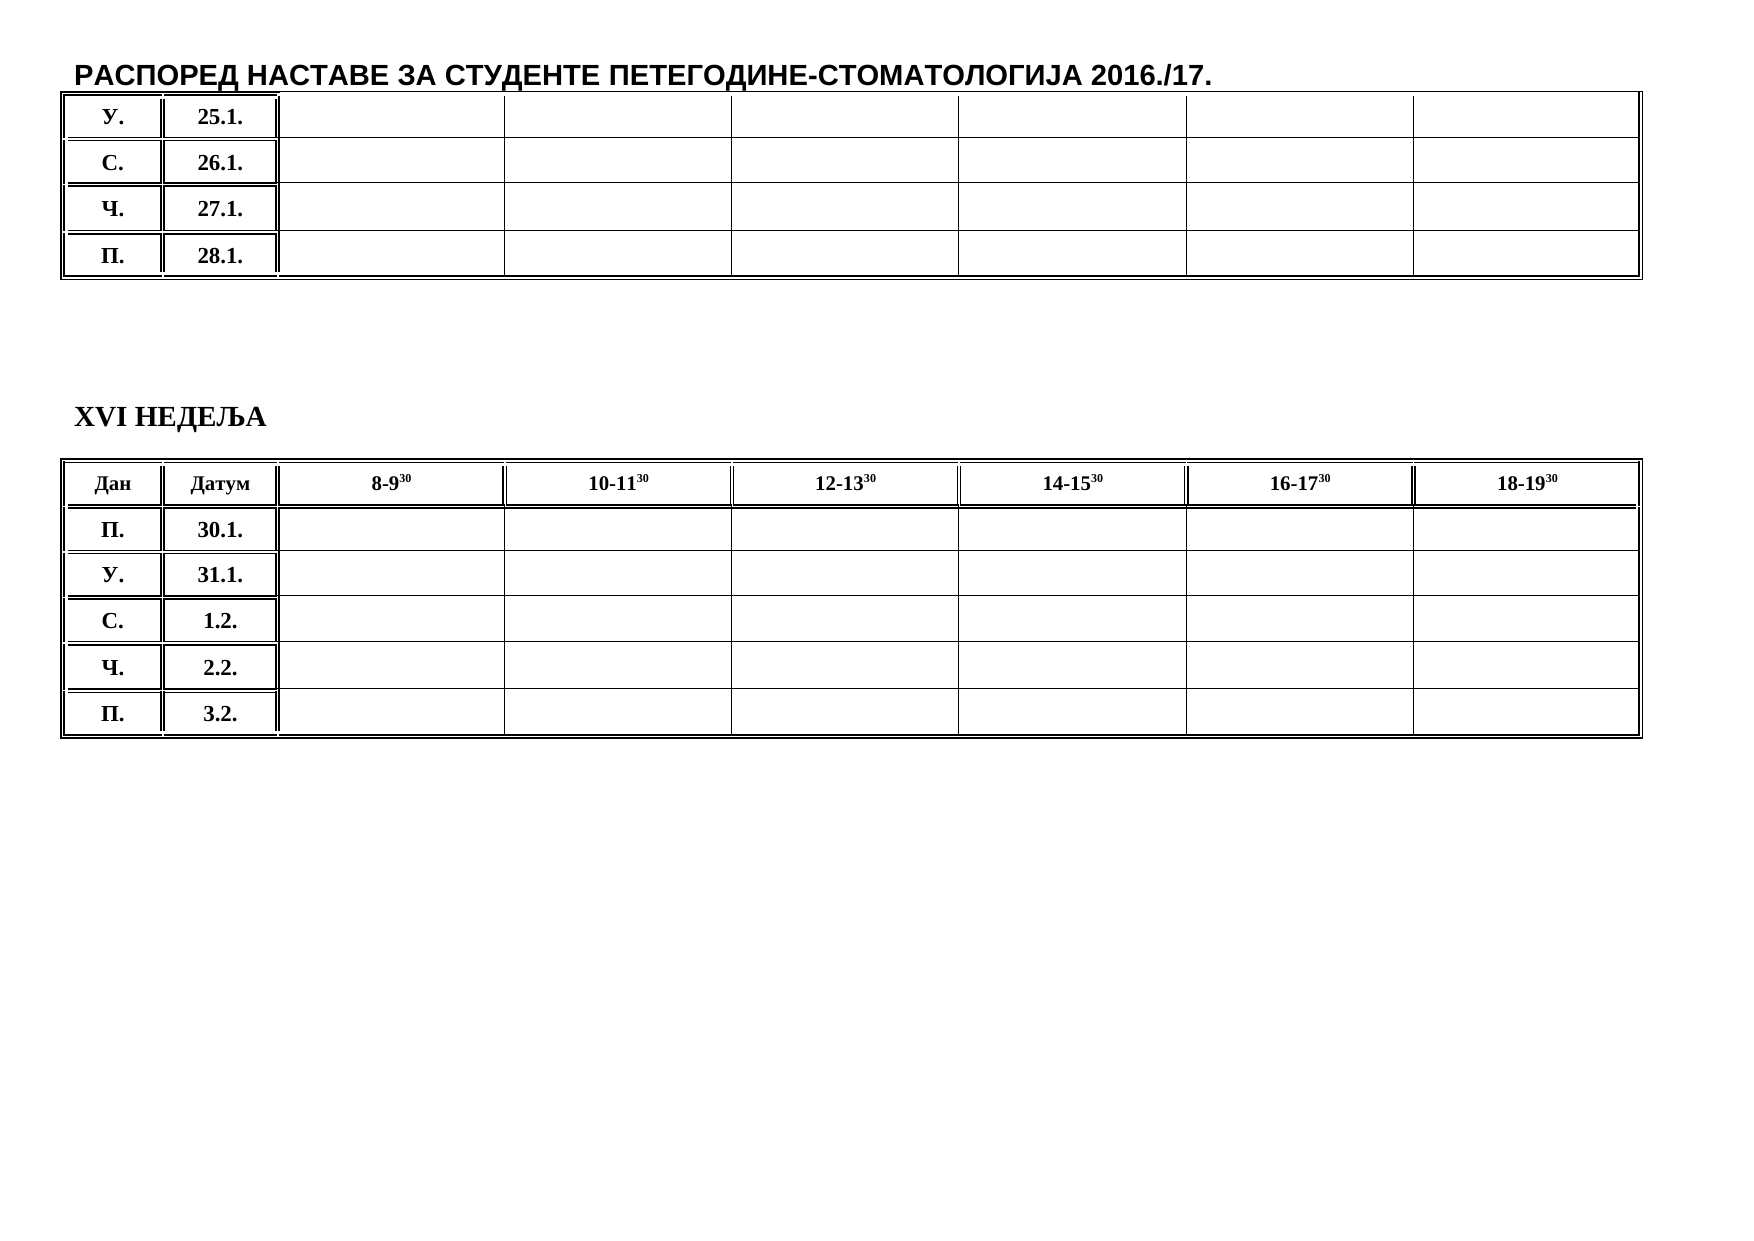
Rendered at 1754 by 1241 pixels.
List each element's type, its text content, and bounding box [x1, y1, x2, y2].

table_cell [732, 596, 958, 641]
table_cell [280, 551, 504, 595]
table_cell [505, 138, 731, 182]
table_cell [959, 642, 1186, 688]
table_header 10-1130 [505, 460, 732, 504]
table_cell [959, 551, 1186, 595]
table_cell [1414, 138, 1638, 182]
table_cell [732, 92, 959, 137]
table_cell [1414, 231, 1638, 275]
table_cell [1187, 689, 1413, 734]
table_cell [505, 596, 731, 641]
table_cell 26.1. [165, 141, 275, 182]
table_cell [1187, 596, 1413, 641]
table_cell [1414, 504, 1641, 549]
table_cell [280, 138, 504, 182]
table_cell [732, 689, 958, 734]
table_cell [959, 92, 1186, 137]
table_cell [1414, 596, 1638, 641]
table_cell У. [63, 93, 163, 137]
table_cell [732, 231, 958, 275]
table_cell [1186, 92, 1413, 137]
table_cell [732, 509, 958, 549]
table_header 18-1930 [1414, 463, 1638, 504]
table_cell С. [63, 137, 163, 182]
table_cell [280, 642, 504, 688]
table_cell [505, 92, 732, 137]
table_cell 1.2. [165, 600, 275, 641]
table_cell [1187, 231, 1413, 275]
table_cell П. [63, 504, 163, 549]
table_cell С. [63, 595, 163, 641]
table_cell П. [63, 230, 163, 275]
table_cell [732, 183, 958, 230]
table_cell [732, 138, 958, 182]
table_cell [732, 642, 958, 688]
table_cell [1414, 551, 1638, 595]
table_cell П. [63, 688, 163, 734]
table_cell [1414, 183, 1638, 230]
table_cell 31.1. [165, 554, 275, 595]
table_cell [505, 509, 731, 549]
table_cell 3.2. [163, 689, 278, 734]
table_cell [959, 596, 1186, 641]
table_cell 25.1. [163, 93, 278, 137]
table_header 12-1330 [732, 460, 959, 504]
text XVI НЕДЕЉА [74, 399, 1683, 432]
table_cell 28.1. [163, 231, 278, 275]
table_header Дан [63, 460, 163, 504]
table_cell 30.1. [165, 509, 275, 549]
table_cell [959, 509, 1186, 549]
table_cell [959, 689, 1186, 734]
table_cell [959, 138, 1186, 182]
table_cell [959, 183, 1186, 230]
table_cell [280, 596, 504, 641]
table_cell [278, 92, 505, 137]
table_cell [732, 551, 958, 595]
table_cell [1187, 509, 1413, 549]
table_cell Ч. [63, 641, 163, 688]
table_cell [1414, 689, 1638, 734]
table_cell [959, 231, 1186, 275]
table_cell 2.2. [165, 646, 275, 688]
table_cell У. [63, 550, 163, 595]
table_cell [1187, 642, 1413, 688]
table_header 14-1530 [959, 463, 1186, 504]
table_cell [505, 689, 731, 734]
table_cell [280, 183, 504, 230]
table_cell [1414, 642, 1638, 688]
table_cell [505, 231, 731, 275]
table_cell [1187, 183, 1413, 230]
table_cell [505, 183, 731, 230]
table_cell [278, 231, 504, 275]
table_cell [1187, 138, 1413, 182]
table_header 8-930 [278, 460, 505, 504]
table_cell [278, 689, 504, 734]
table_cell [1187, 551, 1413, 595]
table_header 16-1730 [1186, 460, 1413, 504]
table_cell Ч. [63, 182, 163, 230]
table_cell [505, 551, 731, 595]
table_cell [505, 642, 731, 688]
table_cell 27.1. [165, 187, 275, 230]
table_header Датум [163, 460, 278, 504]
table_cell [1414, 92, 1638, 137]
table_cell [280, 509, 504, 549]
